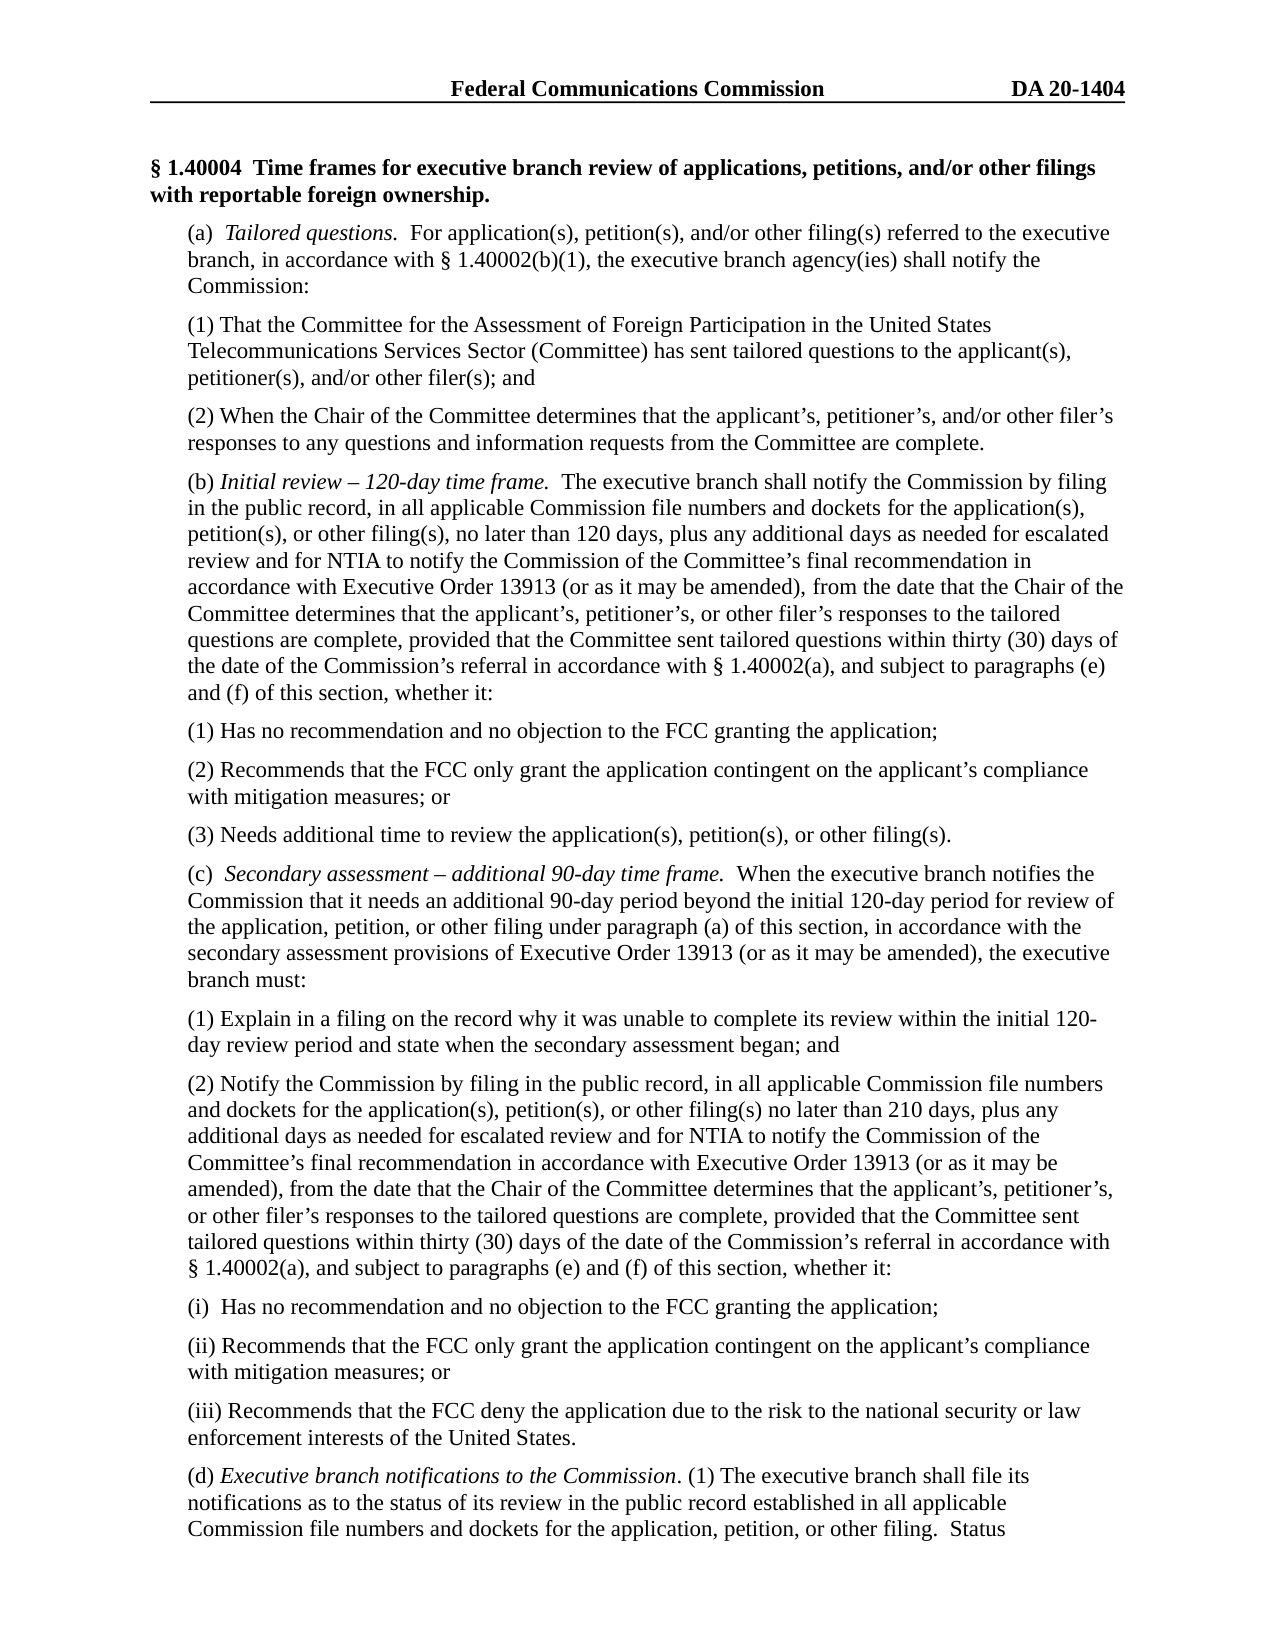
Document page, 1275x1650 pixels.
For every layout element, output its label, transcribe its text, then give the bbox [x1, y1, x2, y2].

list (c) Secondary assessment – additional 90-day time frame. When the executive branch notifies the Commission that it needs an additional 90-day period beyond the initial 120-day period for review of the application, petition, or other filing under paragraph (a) of this section, in accordance with the secondary assessment provisions of Executive Order 13913 (or as it may be amended), the executive branch must: [187, 860, 1125, 992]
list (2) When the Chair of the Committee determines that the applicant’s, petitioner’s, and/or other filer’s responses to any questions and information requests from the Committee are complete. [187, 403, 1125, 455]
list (2) Recommends that the FCC only grant the application contingent on the applicant’s compliance with mitigation measures; or [187, 756, 1125, 809]
list (2) Notify the Commission by filing in the public record, in all applicable Commission file numbers and dockets for the application(s), petition(s), or other filing(s) no later than 210 days, plus any additional days as needed for escalated review and for NTIA to notify the Commission of the Committee’s final recommendation in accordance with Executive Order 13913 (or as it may be amended), from the date that the Chair of the Committee determines that the applicant’s, petitioner’s, or other filer’s responses to the tailored questions are complete, provided that the Committee sent tailored questions within thirty (30) days of the date of the Commission’s referral in accordance with § 1.40002(a), and subject to paragraphs (e) and (f) of this section, whether it: [187, 1070, 1125, 1281]
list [187, 1462, 1125, 1542]
list (i) Has no recommendation and no objection to the FCC granting the application; [187, 1293, 1125, 1319]
list (3) Needs additional time to review the application(s), petition(s), or other filing(s). [187, 822, 1125, 848]
list (1) Has no recommendation and no objection to the FCC granting the application; [187, 717, 1125, 744]
text § 1.40004 Time frames for executive branch review of applications, petitions, and/or other filings with reportable foreign ownership. [150, 154, 1125, 207]
list (a) Tailored questions. For application(s), petition(s), and/or other filing(s) referred to the executive branch, in accordance with § 1.40002(b)(1), the executive branch agency(ies) shall notify the Commission: [187, 219, 1125, 298]
list (1) That the Committee for the Assessment of Foreign Participation in the United States Telecommunications Services Sector (Committee) has sent tailored questions to the applicant(s), petitioner(s), and/or other filer(s); and [187, 311, 1125, 390]
list (ii) Recommends that the FCC only grant the application contingent on the applicant’s compliance with mitigation measures; or [187, 1332, 1125, 1385]
list (b) Initial review – 120-day time frame. The executive branch shall notify the Commission by filing in the public record, in all applicable Commission file numbers and dockets for the application(s), petition(s), or other filing(s), no later than 120 days, plus any additional days as needed for escalated review and for NTIA to notify the Commission of the Committee’s final recommendation in accordance with Executive Order 13913 (or as it may be amended), from the date that the Chair of the Committee determines that the applicant’s, petitioner’s, or other filer’s responses to the tailored questions are complete, provided that the Committee sent tailored questions within thirty (30) days of the date of the Commission’s referral in accordance with § 1.40002(a), and subject to paragraphs (e) and (f) of this section, whether it: [187, 468, 1125, 705]
list (1) Explain in a filing on the record why it was unable to complete its review within the initial 120-day review period and state when the secondary assessment began; and [187, 1005, 1125, 1057]
list (iii) Recommends that the FCC deny the application due to the risk to the national security or law enforcement interests of the United States. [187, 1397, 1125, 1450]
